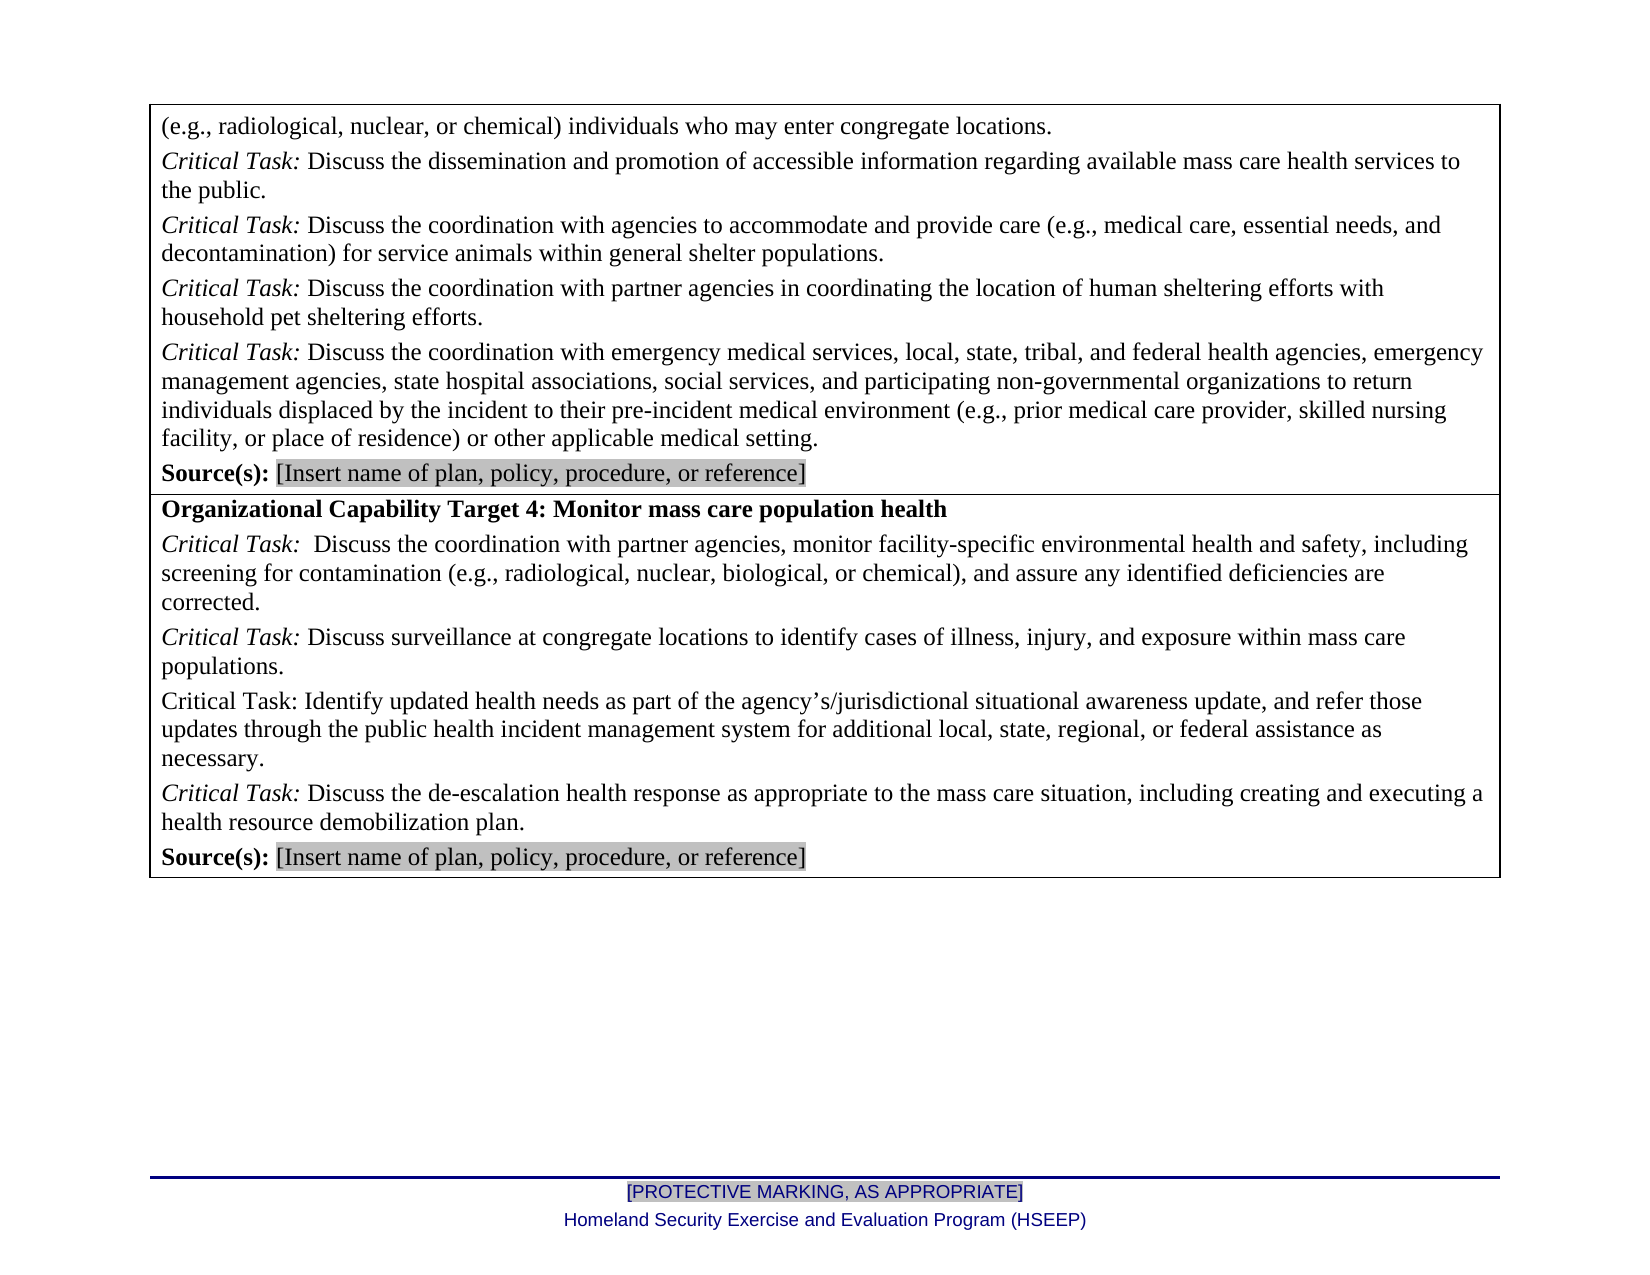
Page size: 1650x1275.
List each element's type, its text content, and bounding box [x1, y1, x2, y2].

table_cell Organizational Capability Target 4: Monitor mass care population health Critical Task: Discuss the coordination with partner agencies, monitor facility-specific environmental health and safety, including screening for contamination (e.g., radiological, nuclear, biological, or chemical), and assure any identified deficiencies are corrected. Critical Task: Discuss surveillance at congregate locations to identify cases of illness, injury, and exposure within mass care populations. Critical Task: Identify updated health needs as part of the agency’s/jurisdictional situational awareness update, and refer those updates through the public health incident management system for additional local, state, regional, or federal assistance as necessary. Critical Task: Discuss the de-escalation health response as appropriate to the mass care situation, including creating and executing a health resource demobilization plan. Source(s): [Insert name of plan, policy, procedure, or reference] [151, 495, 1499, 877]
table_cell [151, 105, 1499, 493]
